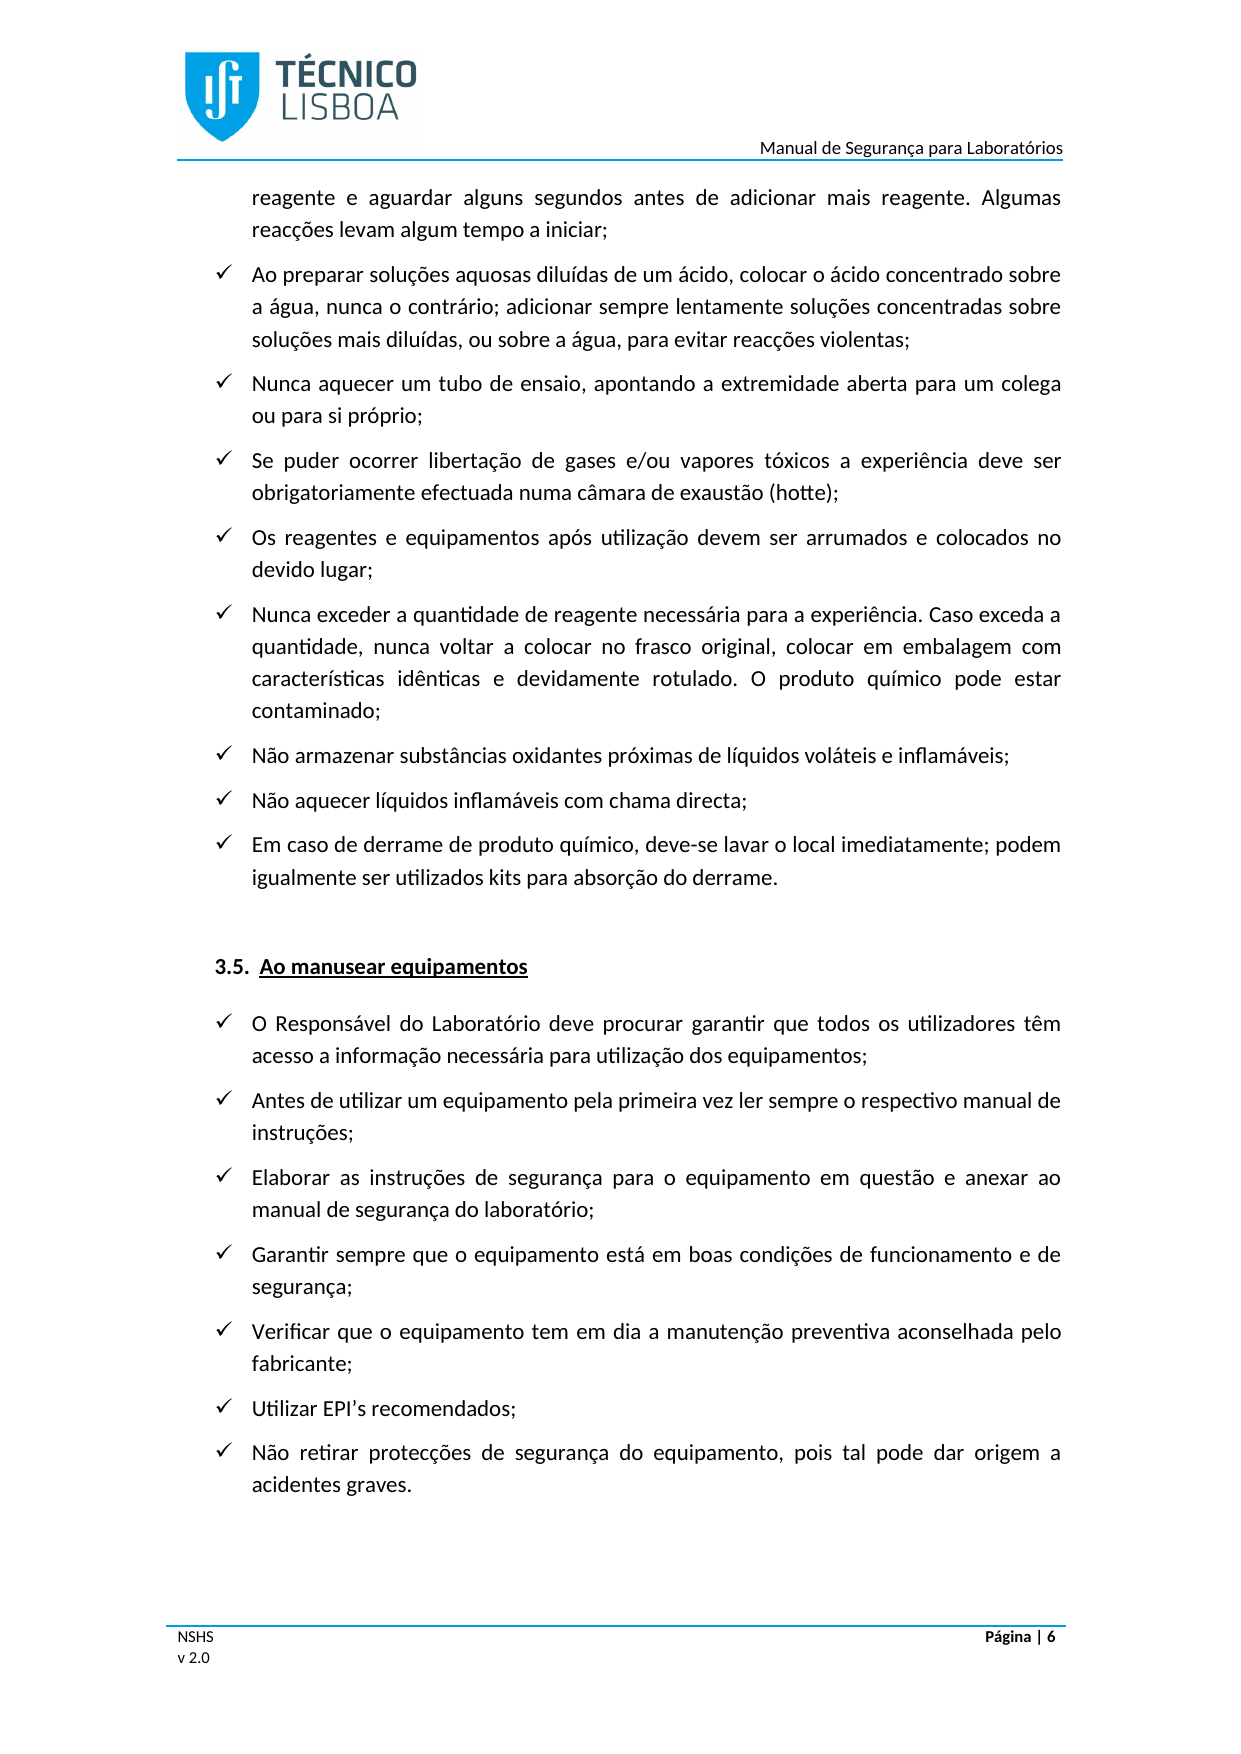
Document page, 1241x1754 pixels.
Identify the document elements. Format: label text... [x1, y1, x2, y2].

list Verificar que o equipamento tem em dia a manutenção preventiva aconselhada pelo fabricante; [214, 1317, 1063, 1377]
subtitle Ao manusear equipamentos [214, 952, 1063, 980]
list Garantir sempre que o equipamento está em boas condições de funcionamento e de segurança; [214, 1240, 1063, 1300]
list Não retirar protecções de segurança do equipamento, pois tal pode dar origem a acidentes graves. [214, 1438, 1063, 1499]
list Nunca exceder a quantidade de reagente necessária para a experiência. Caso exceda a quantidade, nunca voltar a colocar no frasco original, colocar em embalagem com características idênticas e devidamente rotulado. O produto químico pode estar contaminado; [214, 600, 1063, 724]
list Não armazenar substâncias oxidantes próximas de líquidos voláteis e inflamáveis; [214, 741, 1063, 769]
list Não aquecer líquidos inflamáveis com chama directa; [214, 786, 1063, 814]
picture [177, 44, 428, 149]
list Ao preparar soluções aquosas diluídas de um ácido, colocar o ácido concentrado sobre a água, nunca o contrário; adicionar sempre lentamente soluções concentradas sobre soluções mais diluídas, ou sobre a água, para evitar reacções violentas; [214, 260, 1063, 353]
list Os reagentes e equipamentos após utilização devem ser arrumados e colocados no devido lugar; [214, 523, 1063, 583]
list Utilizar EPI’s recomendados; [214, 1394, 1063, 1422]
list Elaborar as instruções de segurança para o equipamento em questão e anexar ao manual de segurança do laboratório; [214, 1163, 1063, 1223]
list O Responsável do Laboratório deve procurar garantir que todos os utilizadores têm acesso a informação necessária para utilização dos equipamentos; [214, 1009, 1063, 1069]
list Se puder ocorrer libertação de gases e/ou vapores tóxicos a experiência deve ser obrigatoriamente efectuada numa câmara de exaustão (hotte); [214, 446, 1063, 506]
list Antes de utilizar um equipamento pela primeira vez ler sempre o respectivo manual de instruções; [214, 1086, 1063, 1146]
list Em caso de derrame de produto químico, deve-se lavar o local imediatamente; podem igualmente ser utilizados kits para absorção do derrame. [214, 831, 1063, 891]
list Nunca aquecer um tubo de ensaio, apontando a extremidade aberta para um colega ou para si próprio; [214, 369, 1063, 429]
